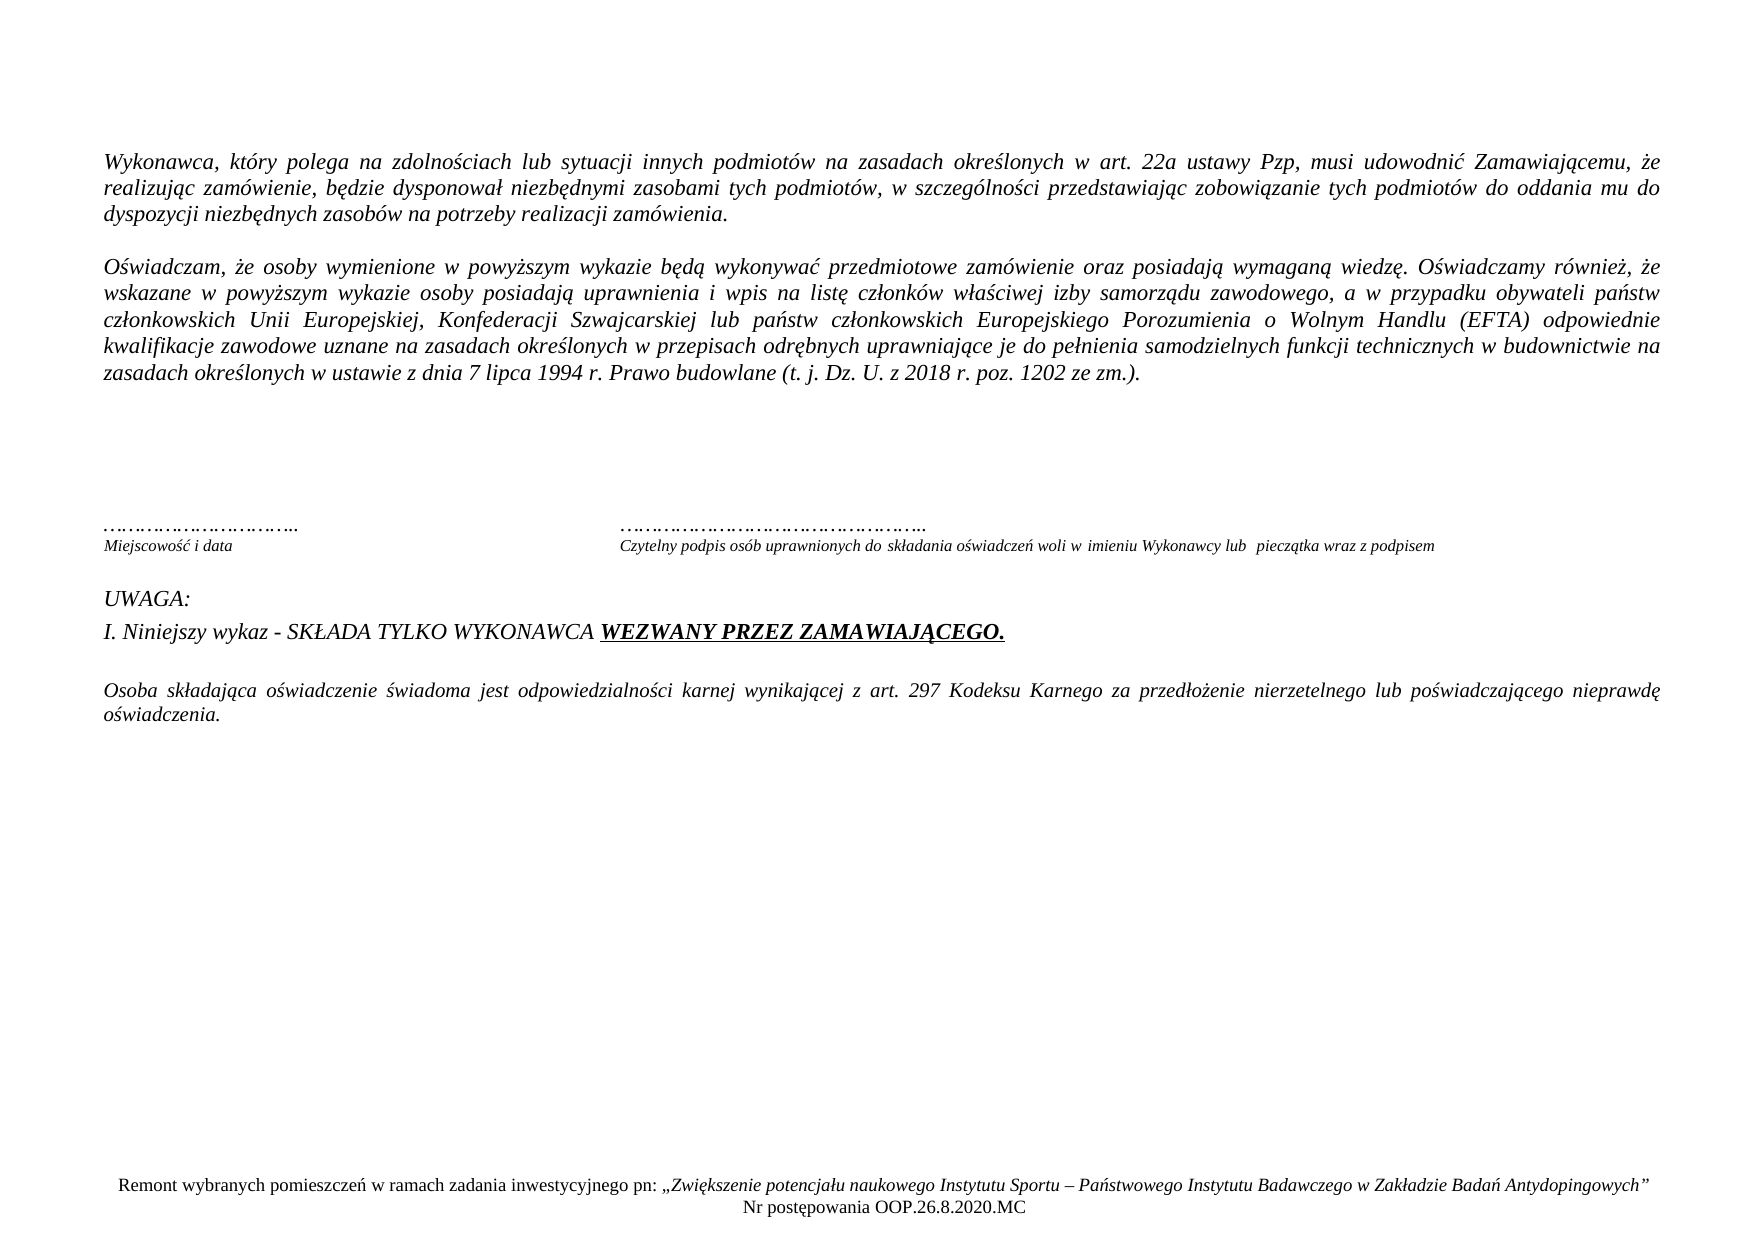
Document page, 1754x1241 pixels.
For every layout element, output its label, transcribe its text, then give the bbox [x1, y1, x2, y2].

text UWAGA: [103, 585, 1724, 612]
text Oświadczam, że osoby wymienione w powyższym wykazie będą wykonywać przedmiotowe zamówienie oraz posiadają wymaganą wiedzę. Oświadczamy również, że wskazane w powyższym wykazie osoby posiadają uprawnienia i wpis na listę członków właściwej izby samorządu zawodowego, a w przypadku obywateli państw członkowskich Unii Europejskiej, Konfederacji Szwajcarskiej lub państw członkowskich Europejskiego Porozumienia o Wolnym Handlu (EFTA) odpowiednie kwalifikacje zawodowe uznane na zasadach określonych w przepisach odrębnych uprawniające je do pełnienia samodzielnych funkcji technicznych w budownictwie na zasadach określonych w ustawie z dnia 7 lipca 1994 r. Prawo budowlane (t. j. Dz. U. z 2018 r. poz. 1202 ze zm.). [103, 253, 1665, 385]
text Miejscowość i data Czytelny podpis osób uprawnionych do składania oświadczeń woli w imieniu Wykonawcy lub pieczątka wraz z podpisem [104, 536, 1665, 555]
text Wykonawca, który polega na zdolnościach lub sytuacji innych podmiotów na zasadach określonych w art. 22a ustawy Pzp, musi udowodnić Zamawiającemu, że realizując zamówienie, będzie dysponował niezbędnymi zasobami tych podmiotów, w szczególności przedstawiając zobowiązanie tych podmiotów do oddania mu do dyspozycji niezbędnych zasobów na potrzeby realizacji zamówienia. [103, 148, 1665, 227]
text Osoba składająca oświadczenie świadoma jest odpowiedzialności karnej wynikającej z art. 297 Kodeksu Karnego za przedłożenie nierzetelnego lub poświadczającego nieprawdę oświadczenia. [103, 678, 1665, 726]
text I. Niniejszy wykaz - SKŁADA TYLKO WYKONAWCA WEZWANY PRZEZ ZAMAWIAJĄCEGO. [103, 618, 1724, 644]
text ………………………….. ………………………………………….. [103, 512, 1665, 536]
